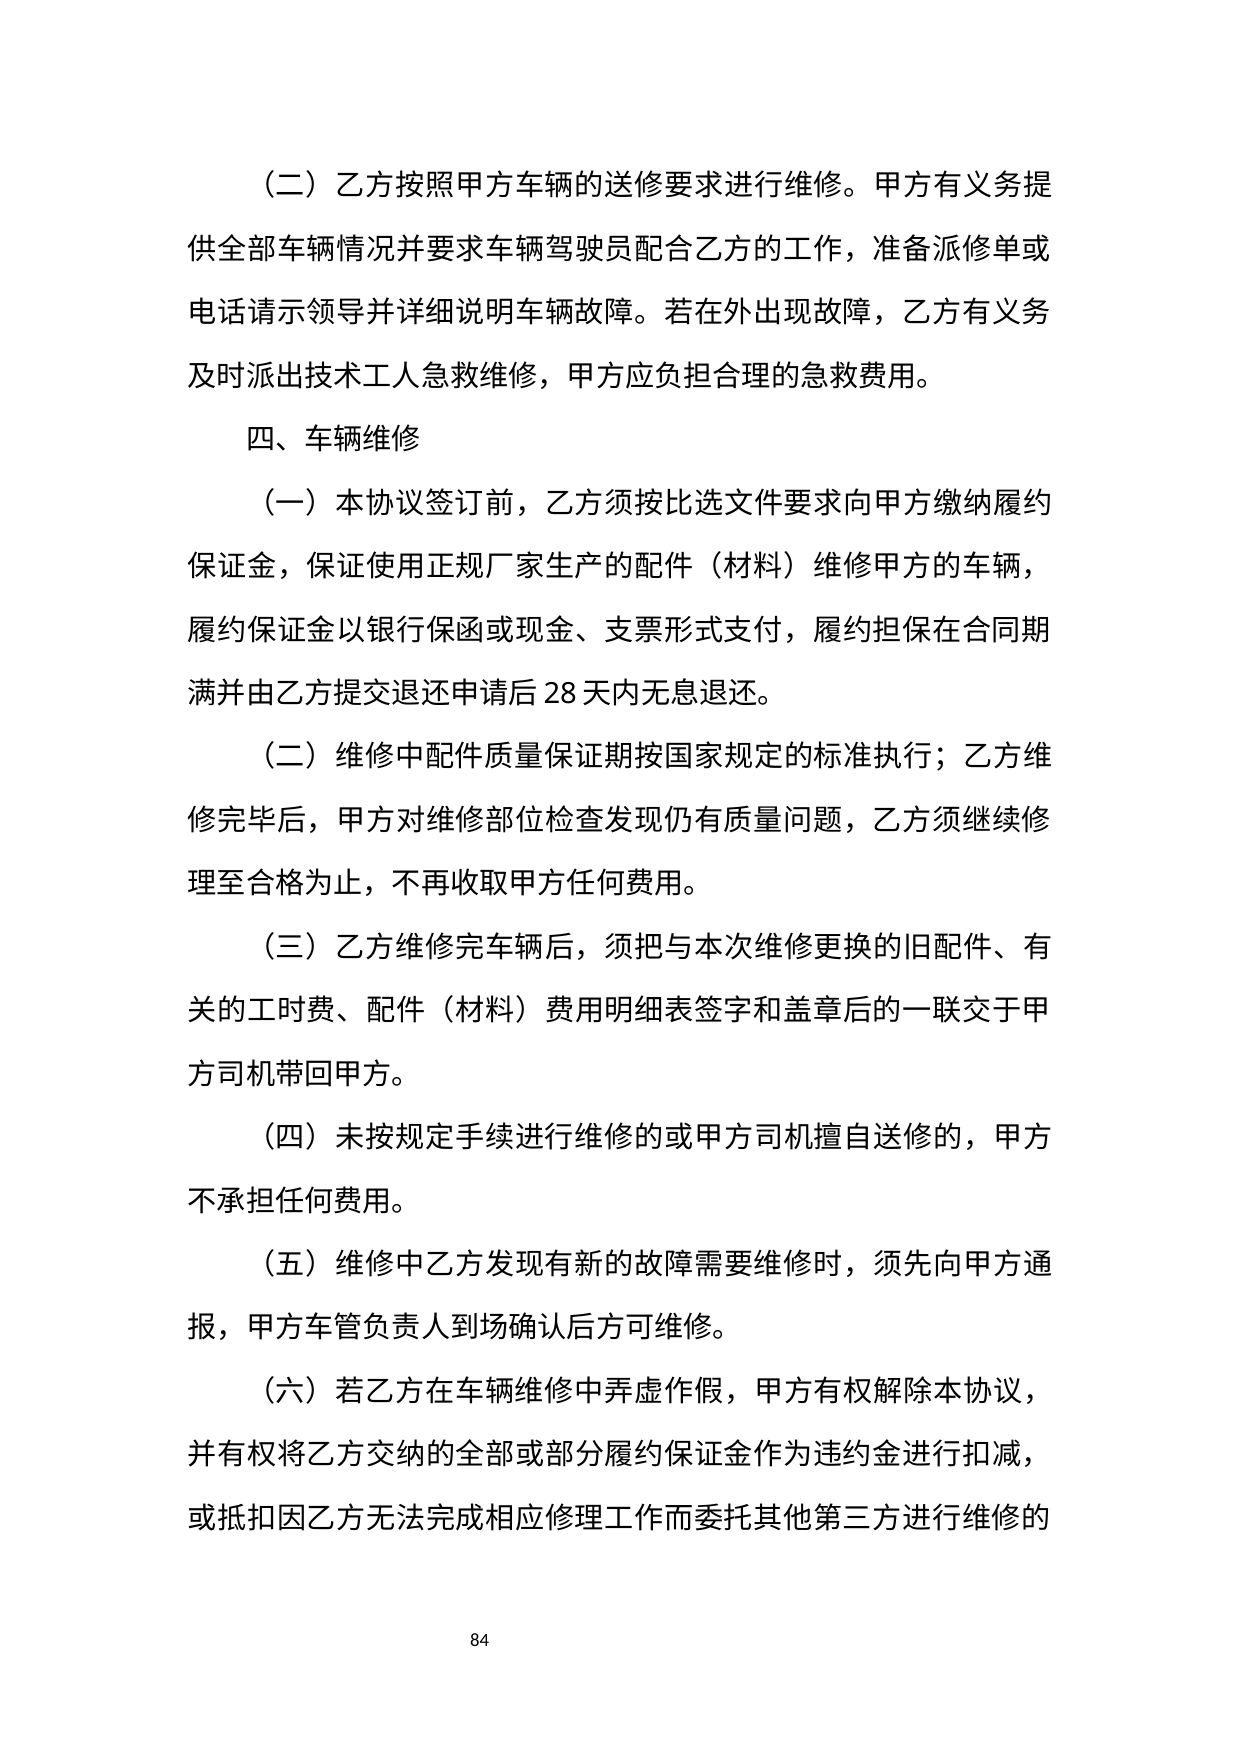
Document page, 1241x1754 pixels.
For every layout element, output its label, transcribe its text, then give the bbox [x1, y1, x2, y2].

text （四）未按规定手续进行维修的或甲方司机擅自送修的，甲方不承担任何费用。 [187, 1114, 1053, 1219]
text （五）维修中乙方发现有新的故障需要维修时，须先向甲方通报，甲方车管负责人到场确认后方可维修。 [187, 1241, 1053, 1346]
text 四、车辆维修 [187, 416, 1053, 458]
text （一）本协议签订前，乙方须按比选文件要求向甲方缴纳履约保证金，保证使用正规厂家生产的配件（材料）维修甲方的车辆，履约保证金以银行保函或现金、支票形式支付，履约担保在合同期满并由乙方提交退还申请后28天内无息退还。 [187, 479, 1053, 712]
text （三）乙方维修完车辆后，须把与本次维修更换的旧配件、有关的工时费、配件（材料）费用明细表签字和盖章后的一联交于甲方司机带回甲方。 [187, 923, 1053, 1092]
text （二）乙方按照甲方车辆的送修要求进行维修。甲方有义务提供全部车辆情况并要求车辆驾驶员配合乙方的工作，准备派修单或电话请示领导并详细说明车辆故障。若在外出现故障，乙方有义务及时派出技术工人急救维修，甲方应负担合理的急救费用。 [187, 162, 1053, 394]
text （二）维修中配件质量保证期按国家规定的标准执行；乙方维修完毕后，甲方对维修部位检查发现仍有质量问题，乙方须继续修理至合格为止，不再收取甲方任何费用。 [187, 733, 1053, 902]
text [187, 1367, 1053, 1537]
